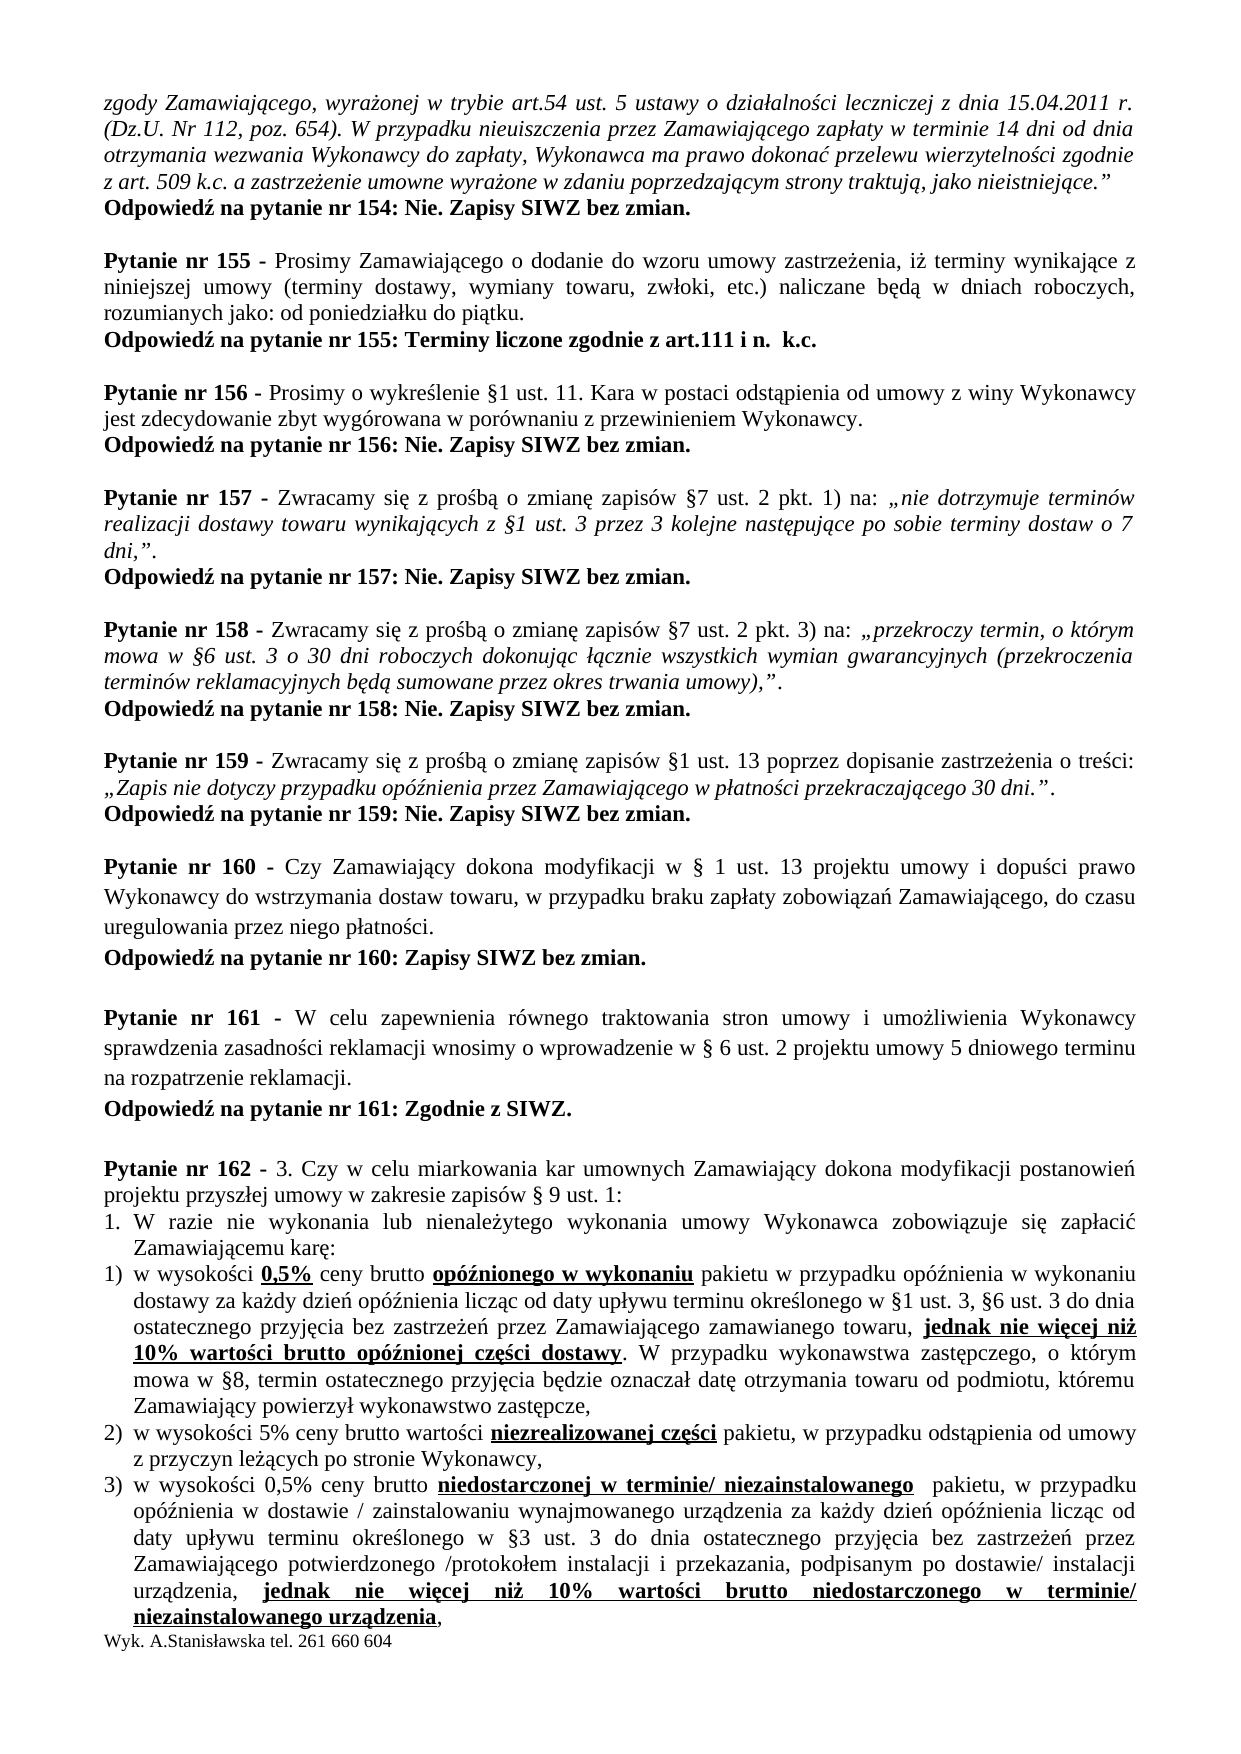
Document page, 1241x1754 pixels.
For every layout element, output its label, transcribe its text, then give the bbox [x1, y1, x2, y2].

text Pytanie nr 158 - Zwracamy się z prośbą o zmianę zapisów §7 ust. 2 pkt. 3) na: „przekroczy termin, o którym mowa w §6 ust. 3 o 30 dni roboczych dokonując łącznie wszystkich wymian gwarancyjnych (przekroczenia terminów reklamacyjnych będą sumowane przez okres trwania umowy),”. [103, 616, 1137, 695]
list w wysokości 0,5% ceny brutto niedostarczonej w terminie/ niezainstalowanego pakietu, w przypadku opóźnienia w dostawie / zainstalowaniu wynajmowanego urządzenia za każdy dzień opóźnienia licząc od daty upływu terminu określonego w §3 ust. 3 do dnia ostatecznego przyjęcia bez zastrzeżeń przez Zamawiającego potwierdzonego /protokołem instalacji i przekazania, podpisanym po dostawie/ instalacji urządzenia, jednak nie więcej niż 10% wartości brutto niedostarczonego w terminie/ niezainstalowanego urządzenia, [103, 1471, 1137, 1629]
text Pytanie nr 161 - W celu zapewnienia równego traktowania stron umowy i umożliwienia Wykonawcy sprawdzenia zasadności reklamacji wnosimy o wprowadzenie w § 6 ust. 2 projektu umowy 5 dniowego terminu na rozpatrzenie reklamacji. [103, 1004, 1137, 1091]
text Odpowiedź na pytanie nr 161: Zgodnie z SIWZ. [103, 1094, 1137, 1121]
text Odpowiedź na pytanie nr 156: Nie. Zapisy SIWZ bez zmian. [103, 431, 1137, 458]
list w wysokości 0,5% ceny brutto opóźnionego w wykonaniu pakietu w przypadku opóźnienia w wykonaniu dostawy za każdy dzień opóźnienia licząc od daty upływu terminu określonego w §1 ust. 3, §6 ust. 3 do dnia ostatecznego przyjęcia bez zastrzeżeń przez Zamawiającego zamawianego towaru, jednak nie więcej niż 10% wartości brutto opóźnionej części dostawy. W przypadku wykonawstwa zastępczego, o którym mowa w §8, termin ostatecznego przyjęcia będzie oznaczał datę otrzymania towaru od podmiotu, któremu Zamawiający powierzył wykonawstwo zastępcze, [103, 1260, 1137, 1418]
text Odpowiedź na pytanie nr 155: Terminy liczone zgodnie z art.111 i n. k.c. [103, 326, 1137, 352]
list W razie nie wykonania lub nienależytego wykonania umowy Wykonawca zobowiązuje się zapłacić Zamawiającemu karę: [103, 1208, 1137, 1260]
list w wysokości 5% ceny brutto wartości niezrealizowanej części pakietu, w przypadku odstąpienia od umowy z przyczyn leżących po stronie Wykonawcy, [103, 1418, 1137, 1471]
text Pytanie nr 160 - Czy Zamawiający dokona modyfikacji w § 1 ust. 13 projektu umowy i dopuści prawo Wykonawcy do wstrzymania dostaw towaru, w przypadku braku zapłaty zobowiązań Zamawiającego, do czasu uregulowania przez niego płatności. [103, 853, 1137, 940]
text Pytanie nr 162 - 3. Czy w celu miarkowania kar umownych Zamawiający dokona modyfikacji postanowień projektu przyszłej umowy w zakresie zapisów § 9 ust. 1: [103, 1155, 1137, 1208]
text Pytanie nr 159 - Zwracamy się z prośbą o zmianę zapisów §1 ust. 13 poprzez dopisanie zastrzeżenia o treści: „Zapis nie dotyczy przypadku opóźnienia przez Zamawiającego w płatności przekraczającego 30 dni.”. [103, 747, 1137, 800]
text Odpowiedź na pytanie nr 159: Nie. Zapisy SIWZ bez zmian. [103, 800, 1137, 827]
text Odpowiedź na pytanie nr 157: Nie. Zapisy SIWZ bez zmian. [103, 563, 1137, 589]
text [103, 89, 1137, 194]
text Odpowiedź na pytanie nr 154: Nie. Zapisy SIWZ bez zmian. [103, 194, 1137, 220]
text Pytanie nr 157 - Zwracamy się z prośbą o zmianę zapisów §7 ust. 2 pkt. 1) na: „nie dotrzymuje terminów realizacji dostawy towaru wynikających z §1 ust. 3 przez 3 kolejne następujące po sobie terminy dostaw o 7 dni,”. [103, 484, 1137, 563]
text Pytanie nr 156 - Prosimy o wykreślenie §1 ust. 11. Kara w postaci odstąpienia od umowy z winy Wykonawcy jest zdecydowanie zbyt wygórowana w porównaniu z przewinieniem Wykonawcy. [103, 378, 1137, 431]
text Pytanie nr 155 - Prosimy Zamawiającego o dodanie do wzoru umowy zastrzeżenia, iż terminy wynikające z niniejszej umowy (terminy dostawy, wymiany towaru, zwłoki, etc.) naliczane będą w dniach roboczych, rozumianych jako: od poniedziałku do piątku. [103, 247, 1137, 326]
text Odpowiedź na pytanie nr 158: Nie. Zapisy SIWZ bez zmian. [103, 695, 1137, 721]
text Odpowiedź na pytanie nr 160: Zapisy SIWZ bez zmian. [103, 943, 1137, 970]
